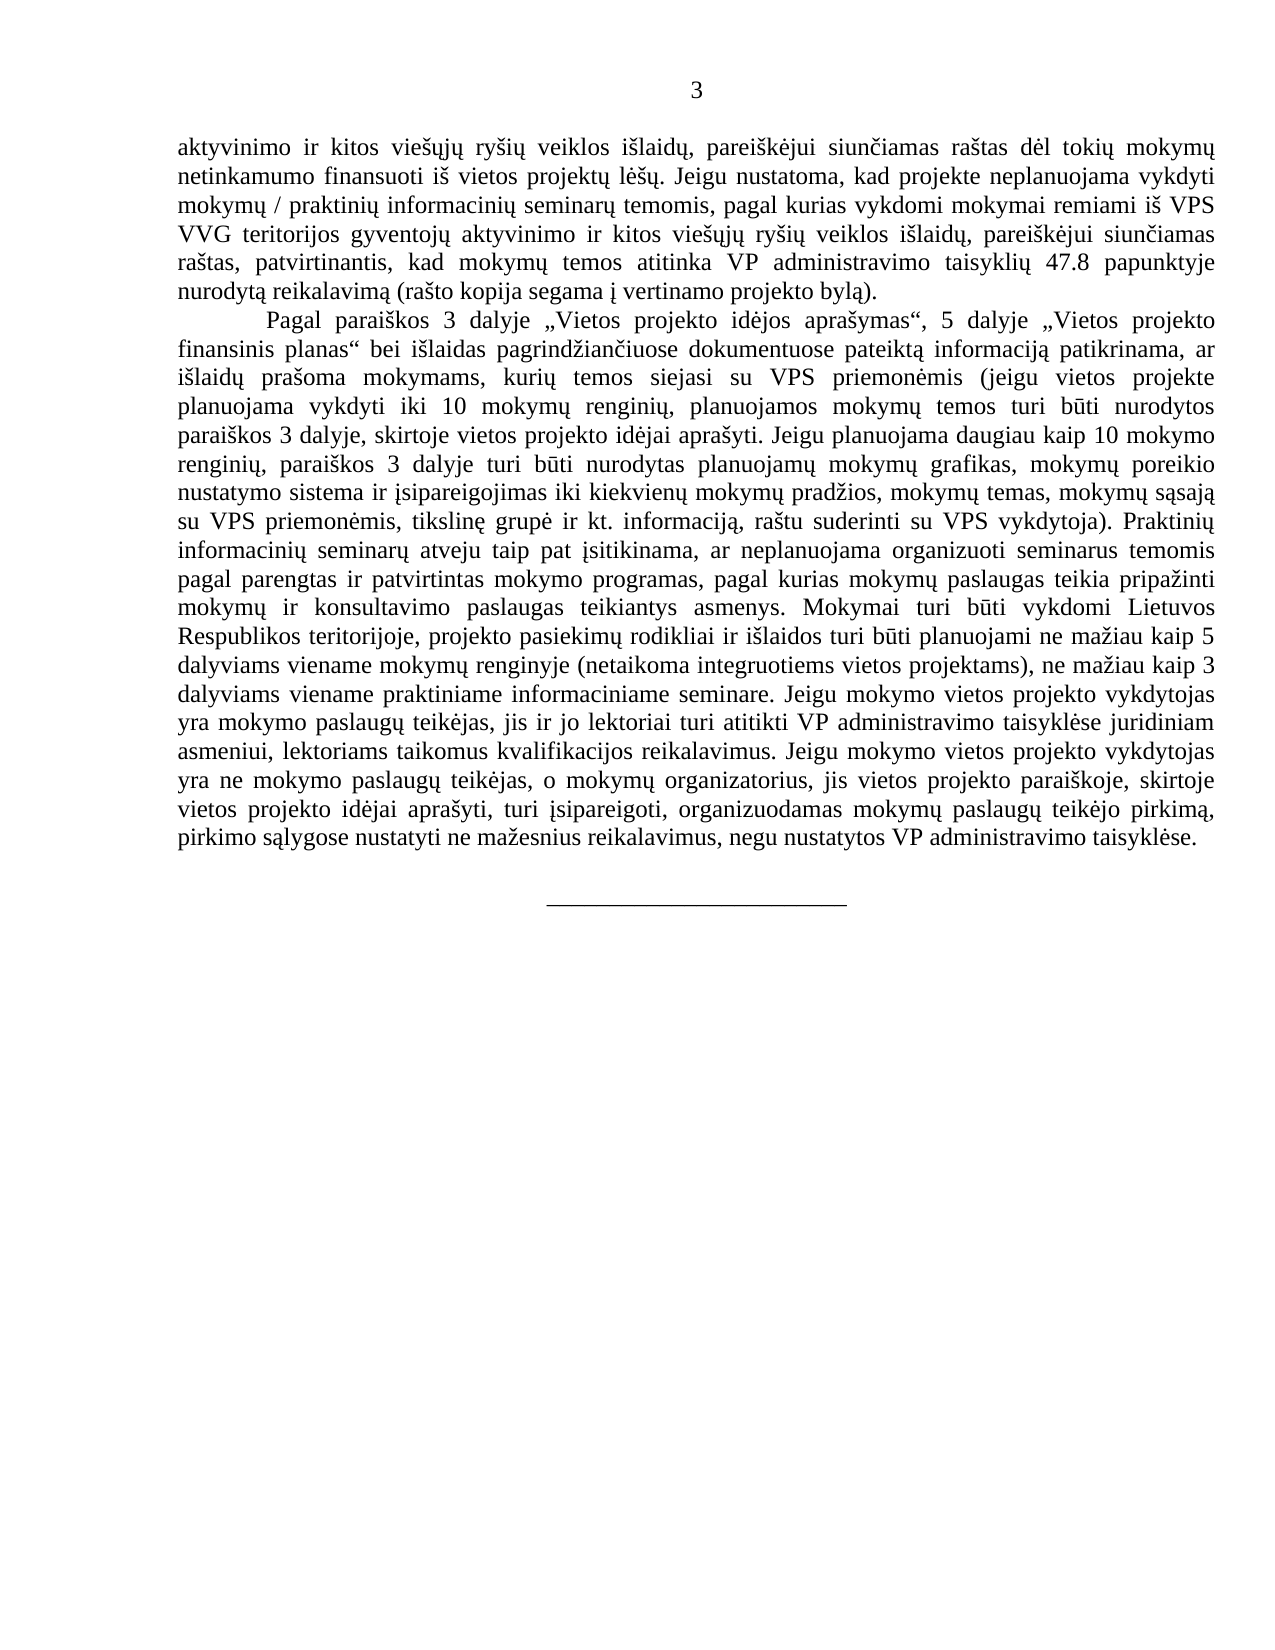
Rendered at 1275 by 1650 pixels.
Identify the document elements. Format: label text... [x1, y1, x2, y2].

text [177, 132, 1216, 305]
text Pagal paraiškos 3 dalyje „Vietos projekto idėjos aprašymas“, 5 dalyje „Vietos projekto finansinis planas“ bei išlaidas pagrindžiančiuose dokumentuose pateiktą informaciją patikrinama, ar išlaidų prašoma mokymams, kurių temos siejasi su VPS priemonėmis (jeigu vietos projekte planuojama vykdyti iki 10 mokymų renginių, planuojamos mokymų temos turi būti nurodytos paraiškos 3 dalyje, skirtoje vietos projekto idėjai aprašyti. Jeigu planuojama daugiau kaip 10 mokymo renginių, paraiškos 3 dalyje turi būti nurodytas planuojamų mokymų grafikas, mokymų poreikio nustatymo sistema ir įsipareigojimas iki kiekvienų mokymų pradžios, mokymų temas, mokymų sąsają su VPS priemonėmis, tikslinę grupė ir kt. informaciją, raštu suderinti su VPS vykdytoja). Praktinių informacinių seminarų atveju taip pat įsitikinama, ar neplanuojama organizuoti seminarus temomis pagal parengtas ir patvirtintas mokymo programas, pagal kurias mokymų paslaugas teikia pripažinti mokymų ir konsultavimo paslaugas teikiantys asmenys. Mokymai turi būti vykdomi Lietuvos Respublikos teritorijoje, projekto pasiekimų rodikliai ir išlaidos turi būti planuojami ne mažiau kaip 5 dalyviams viename mokymų renginyje (netaikoma integruotiems vietos projektams), ne mažiau kaip 3 dalyviams viename praktiniame informaciniame seminare. Jeigu mokymo vietos projekto vykdytojas yra mokymo paslaugų teikėjas, jis ir jo lektoriai turi atitikti VP administravimo taisyklėse juridiniam asmeniui, lektoriams taikomus kvalifikacijos reikalavimus. Jeigu mokymo vietos projekto vykdytojas yra ne mokymo paslaugų teikėjas, o mokymų organizatorius, jis vietos projekto paraiškoje, skirtoje vietos projekto idėjai aprašyti, turi įsipareigoti, organizuodamas mokymų paslaugų teikėjo pirkimą, pirkimo sąlygose nustatyti ne mažesnius reikalavimus, negu nustatytos VP administravimo taisyklėse. [177, 305, 1216, 851]
text ________________________ [177, 880, 1216, 909]
